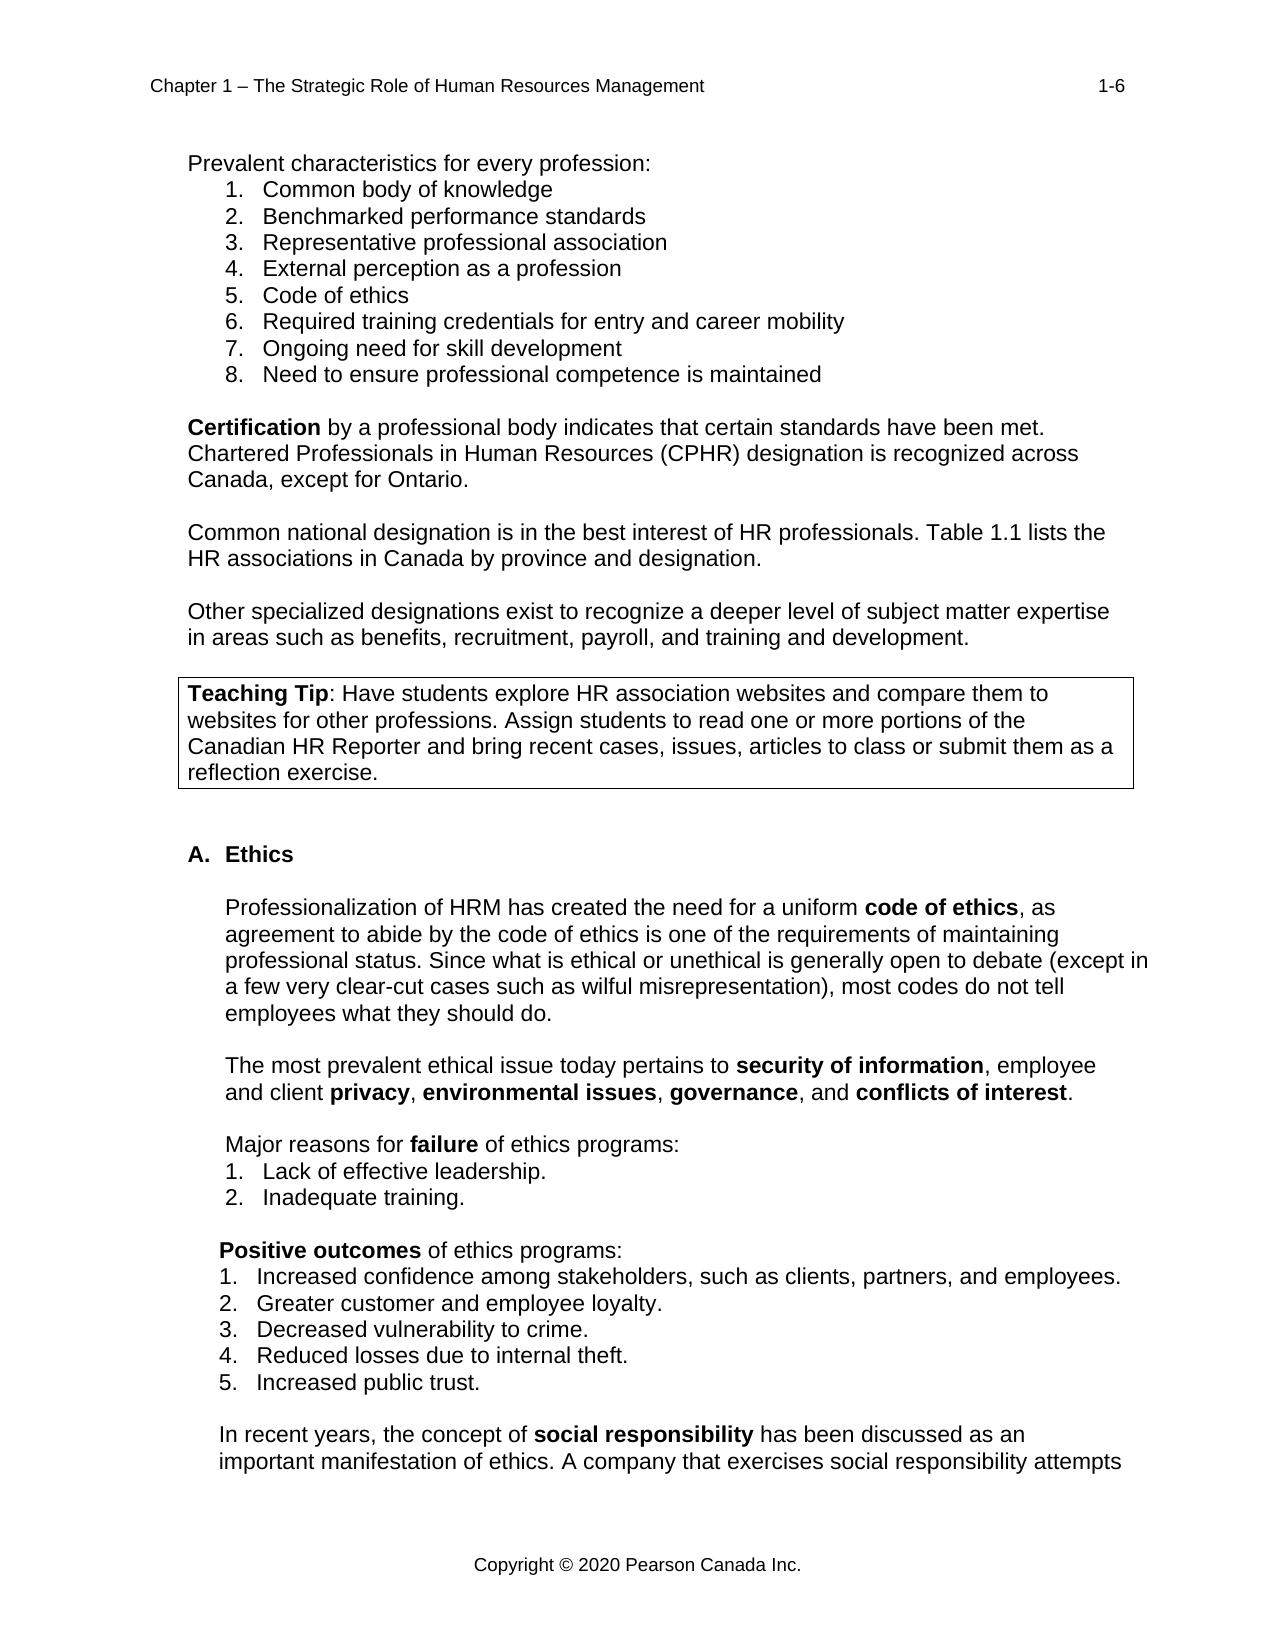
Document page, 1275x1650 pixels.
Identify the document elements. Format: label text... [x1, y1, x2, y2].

list Required training credentials for entry and career mobility [225, 308, 1125, 334]
text The most prevalent ethical issue today pertains to security of information, employee and client privacy, environmental issues, governance, and conflicts of interest. [225, 1052, 1125, 1105]
list Lack of effective leadership. [225, 1158, 1125, 1184]
text Positive outcomes of ethics programs: [219, 1237, 1125, 1263]
list Decreased vulnerability to crime. [219, 1316, 1125, 1342]
list Ongoing need for skill development [225, 334, 1125, 361]
list Code of ethics [225, 282, 1125, 308]
text Certification by a professional body indicates that certain standards have been met. Chartered Professionals in Human Resources (CPHR) designation is recognized across Canada, except for Ontario. [187, 413, 1125, 493]
text Professionalization of HRM has created the need for a uniform code of ethics, as agreement to abide by the code of ethics is one of the requirements of maintaining professional status. Since what is ethical or unethical is generally open to debate (except in a few very clear-cut cases such as wilful misrepresentation), most codes do not tell employees what they should do. [225, 894, 1162, 1026]
list Ethics [187, 841, 1125, 868]
list Common body of knowledge [225, 176, 1125, 203]
list Need to ensure professional competence is maintained [225, 361, 1125, 387]
text Teaching Tip: Have students explore HR association websites and compare them to websites for other professions. Assign students to read one or more portions of the Canadian HR Reporter and bring recent cases, issues, articles to class or submit them as a reflection exercise. [179, 678, 1133, 788]
list External perception as a profession [225, 255, 1125, 282]
list Increased public trust. [219, 1368, 1125, 1395]
list Reduced losses due to internal theft. [219, 1342, 1125, 1368]
list Inadequate training. [225, 1184, 1125, 1210]
text Major reasons for failure of ethics programs: [225, 1131, 1125, 1158]
list Increased confidence among stakeholders, such as clients, partners, and employees. [219, 1263, 1125, 1289]
list Benchmarked performance standards [225, 203, 1125, 229]
list Greater customer and employee loyalty. [219, 1289, 1125, 1316]
text Other specialized designations exist to recognize a deeper level of subject matter expertise in areas such as benefits, recruitment, payroll, and training and development. [187, 598, 1125, 651]
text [219, 1421, 1125, 1474]
text Common national designation is in the best interest of HR professionals. Table 1.1 lists the HR associations in Canada by province and designation. [187, 519, 1125, 572]
text Prevalent characteristics for every profession: [187, 150, 1125, 176]
list Representative professional association [225, 229, 1125, 255]
